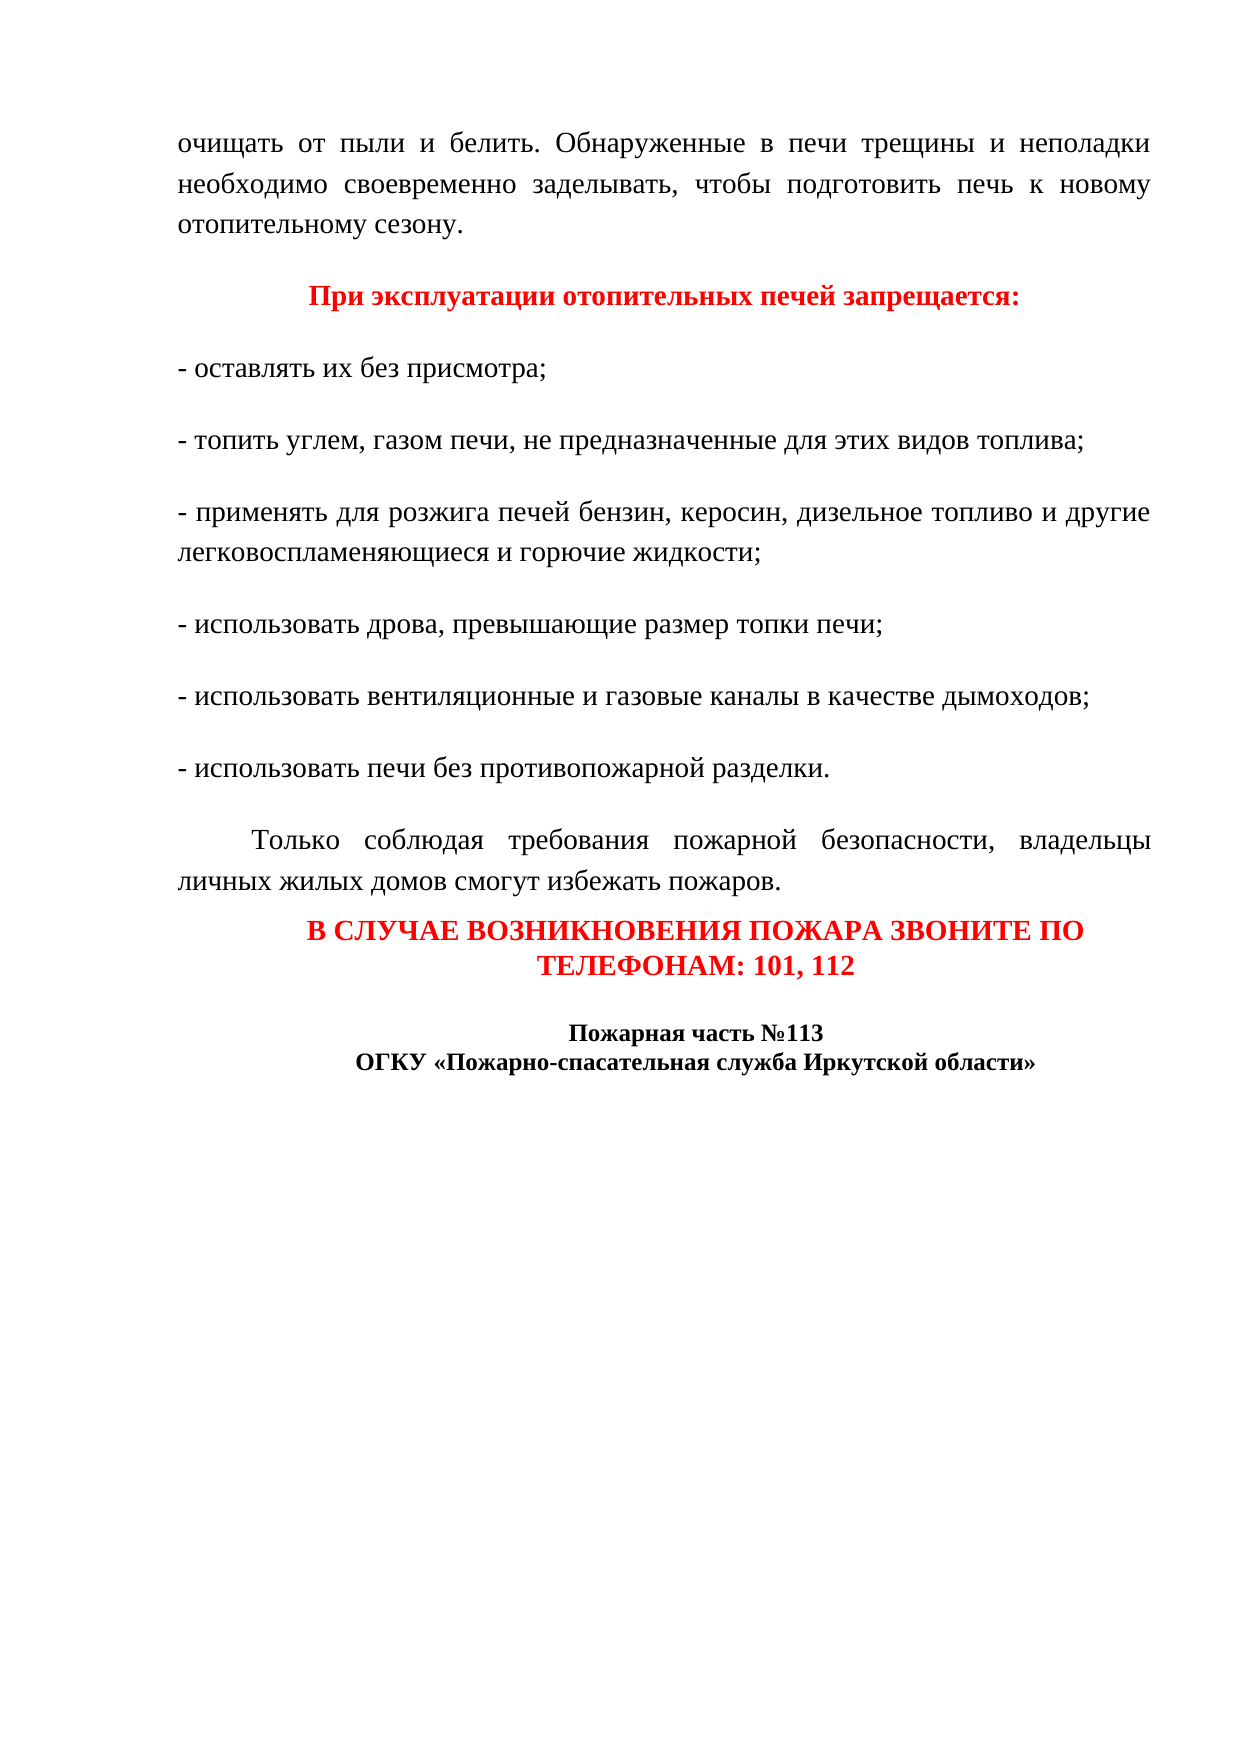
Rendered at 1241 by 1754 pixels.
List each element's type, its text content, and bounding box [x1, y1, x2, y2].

text При эксплуатации отопительных печей запрещается: [177, 271, 1152, 312]
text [177, 118, 1152, 240]
text - использовать вентиляционные и газовые каналы в качестве дымоходов; [177, 671, 1152, 712]
text - оставлять их без присмотра; [177, 343, 1152, 384]
text - топить углем, газом печи, не предназначенные для этих видов топлива; [177, 415, 1152, 456]
list Пожарная часть №113 [252, 1018, 1139, 1047]
text - использовать дрова, превышающие размер топки печи; [177, 599, 1152, 640]
list В СЛУЧАЕ ВОЗНИКНОВЕНИЯ ПОЖАРА ЗВОНИТЕ ПО ТЕЛЕФОНАМ: 101, 112 [252, 913, 1139, 982]
text - применять для розжига печей бензин, керосин, дизельное топливо и другие легковоспламеняющиеся и горючие жидкости; [177, 487, 1152, 568]
list ОГКУ «Пожарно-спасательная служба Иркутской области» [252, 1047, 1139, 1076]
text Только соблюдая требования пожарной безопасности, владельцы личных жилых домов смогут избежать пожаров. [177, 815, 1152, 896]
text - использовать печи без противопожарной разделки. [177, 743, 1152, 784]
